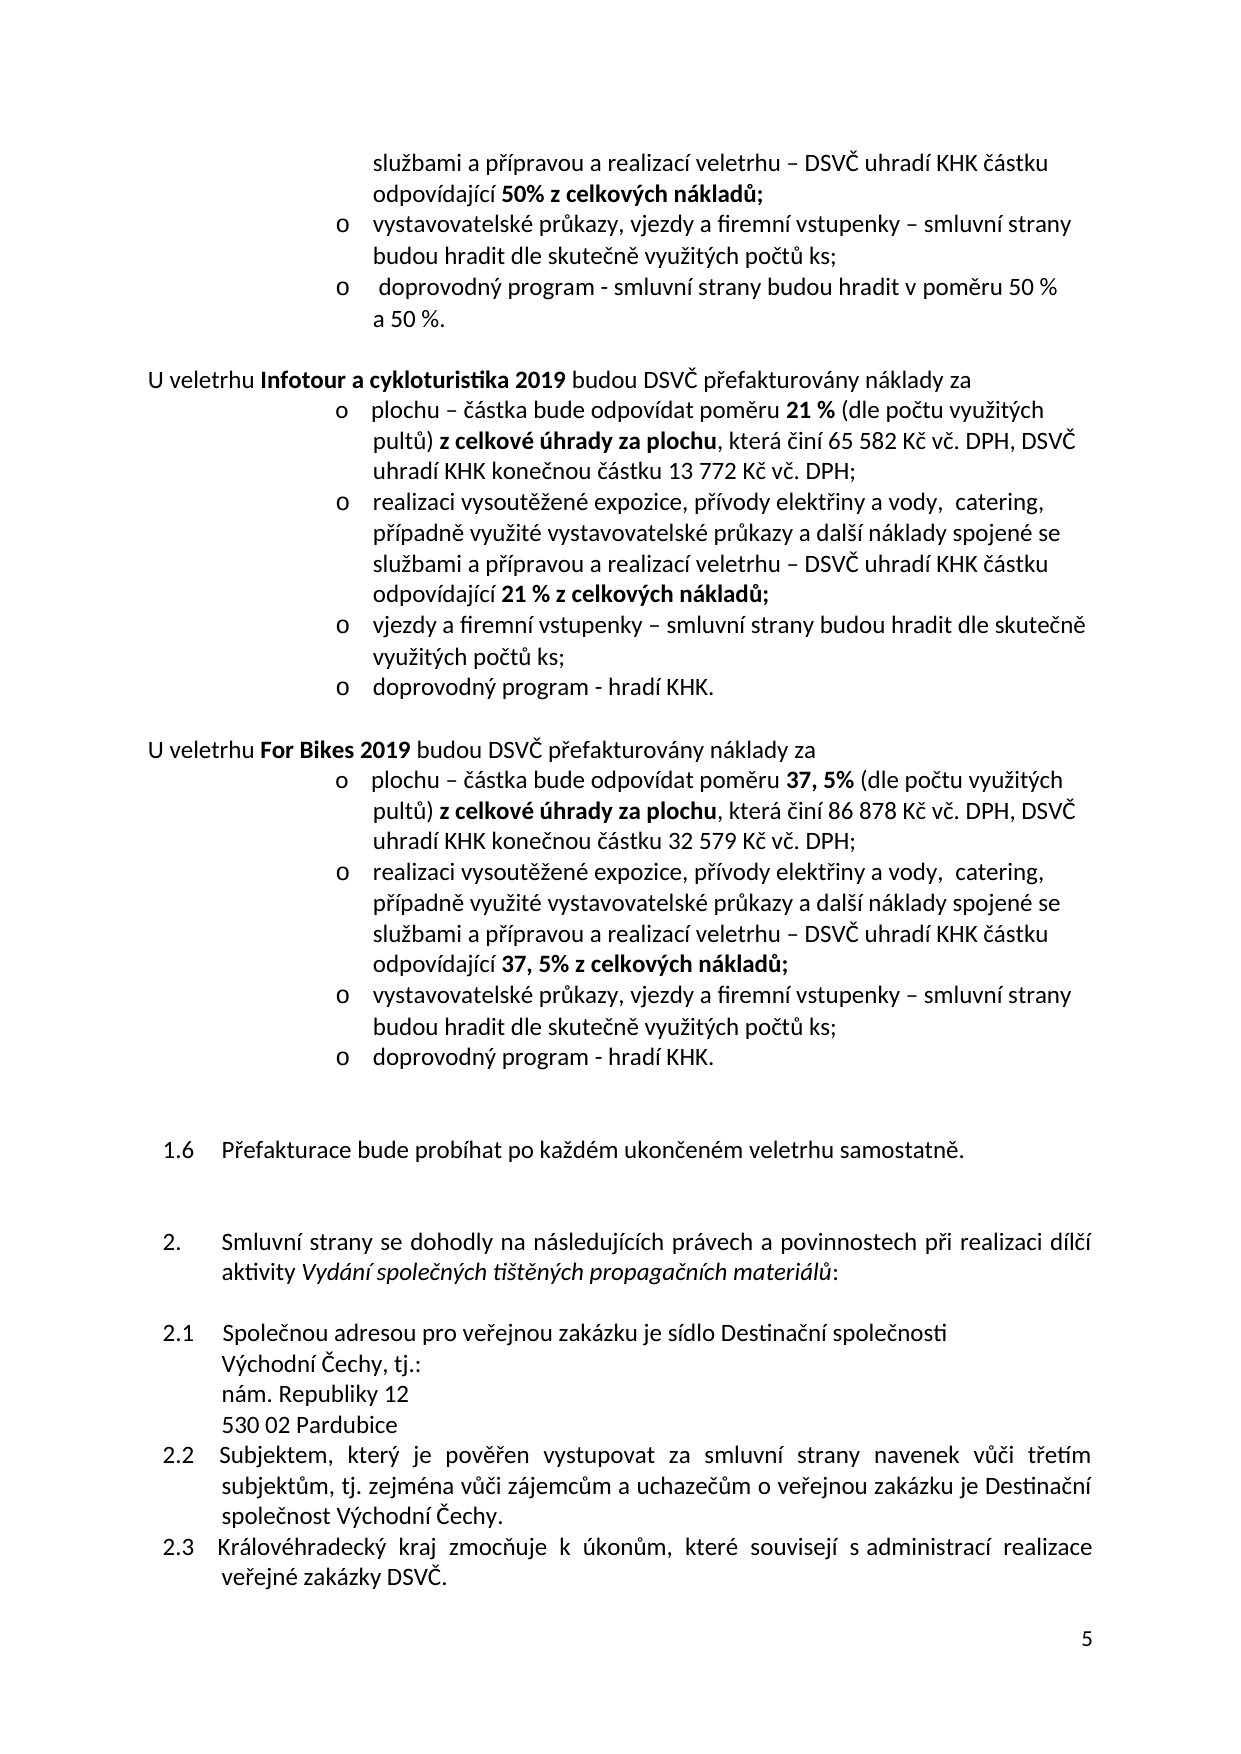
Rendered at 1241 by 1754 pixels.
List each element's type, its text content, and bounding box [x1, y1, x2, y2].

text 530 02 Pardubice [221, 1409, 1093, 1439]
list Přefakturace bude probíhat po každém ukončeném veletrhu samostatně. [162, 1134, 1093, 1165]
text o plochu – částka bude odpovídat poměru 21 % (dle počtu využitých pultů) z celkové úhrady za plochu, která činí 65 582 Kč vč. DPH, DSVČ uhradí KHK konečnou částku 13 772 Kč vč. DPH; [335, 394, 1093, 486]
text nám. Republiky 12 [162, 1378, 1093, 1409]
list vjezdy a firemní vstupenky – smluvní strany budou hradit dle skutečně využitých počtů ks; [335, 609, 1093, 671]
text U veletrhu Infotour a cykloturistika 2019 budou DSVČ přefakturovány náklady za [148, 364, 1093, 394]
text o plochu – částka bude odpovídat poměru 37, 5% (dle počtu využitých pultů) z celkové úhrady za plochu, která činí 86 878 Kč vč. DPH, DSVČ uhradí KHK konečnou částku 32 579 Kč vč. DPH; [335, 764, 1093, 856]
text 2.2 Subjektem, který je pověřen vystupovat za smluvní strany navenek vůči třetím subjektům, tj. zejména vůči zájemcům a uchazečům o veřejnou zakázku je Destinační společnost Východní Čechy. [162, 1439, 1093, 1531]
text 2.1 Společnou adresou pro veřejnou zakázku je sídlo Destinační společnosti Východní Čechy, tj.: [162, 1317, 1093, 1378]
list doprovodný program - smluvní strany budou hradit v poměru 50 % a 50 %. [335, 271, 1093, 333]
list Smluvní strany se dohodly na následujících právech a povinnostech při realizaci dílčí aktivity Vydání společných tištěných propagačních materiálů: [162, 1226, 1093, 1287]
text U veletrhu For Bikes 2019 budou DSVČ přefakturovány náklady za [148, 734, 1093, 764]
list realizaci vysoutěžené expozice, přívody elektřiny a vody, catering, případně využité vystavovatelské průkazy a další náklady spojené se službami a přípravou a realizací veletrhu – DSVČ uhradí KHK částku odpovídající 21 % z celkových nákladů; [335, 486, 1093, 609]
text 2.3 Královéhradecký kraj zmocňuje k úkonům, které souvisejí s administrací realizace veřejné zakázky DSVČ. [162, 1531, 1093, 1592]
list vystavovatelské průkazy, vjezdy a firemní vstupenky – smluvní strany budou hradit dle skutečně využitých počtů ks; [335, 209, 1093, 271]
list vystavovatelské průkazy, vjezdy a firemní vstupenky – smluvní strany budou hradit dle skutečně využitých počtů ks; [335, 979, 1093, 1041]
list doprovodný program - hradí KHK. [335, 1041, 1093, 1073]
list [335, 148, 1093, 209]
list doprovodný program - hradí KHK. [335, 671, 1093, 703]
list realizaci vysoutěžené expozice, přívody elektřiny a vody, catering, případně využité vystavovatelské průkazy a další náklady spojené se službami a přípravou a realizací veletrhu – DSVČ uhradí KHK částku odpovídající 37, 5% z celkových nákladů; [335, 856, 1093, 979]
